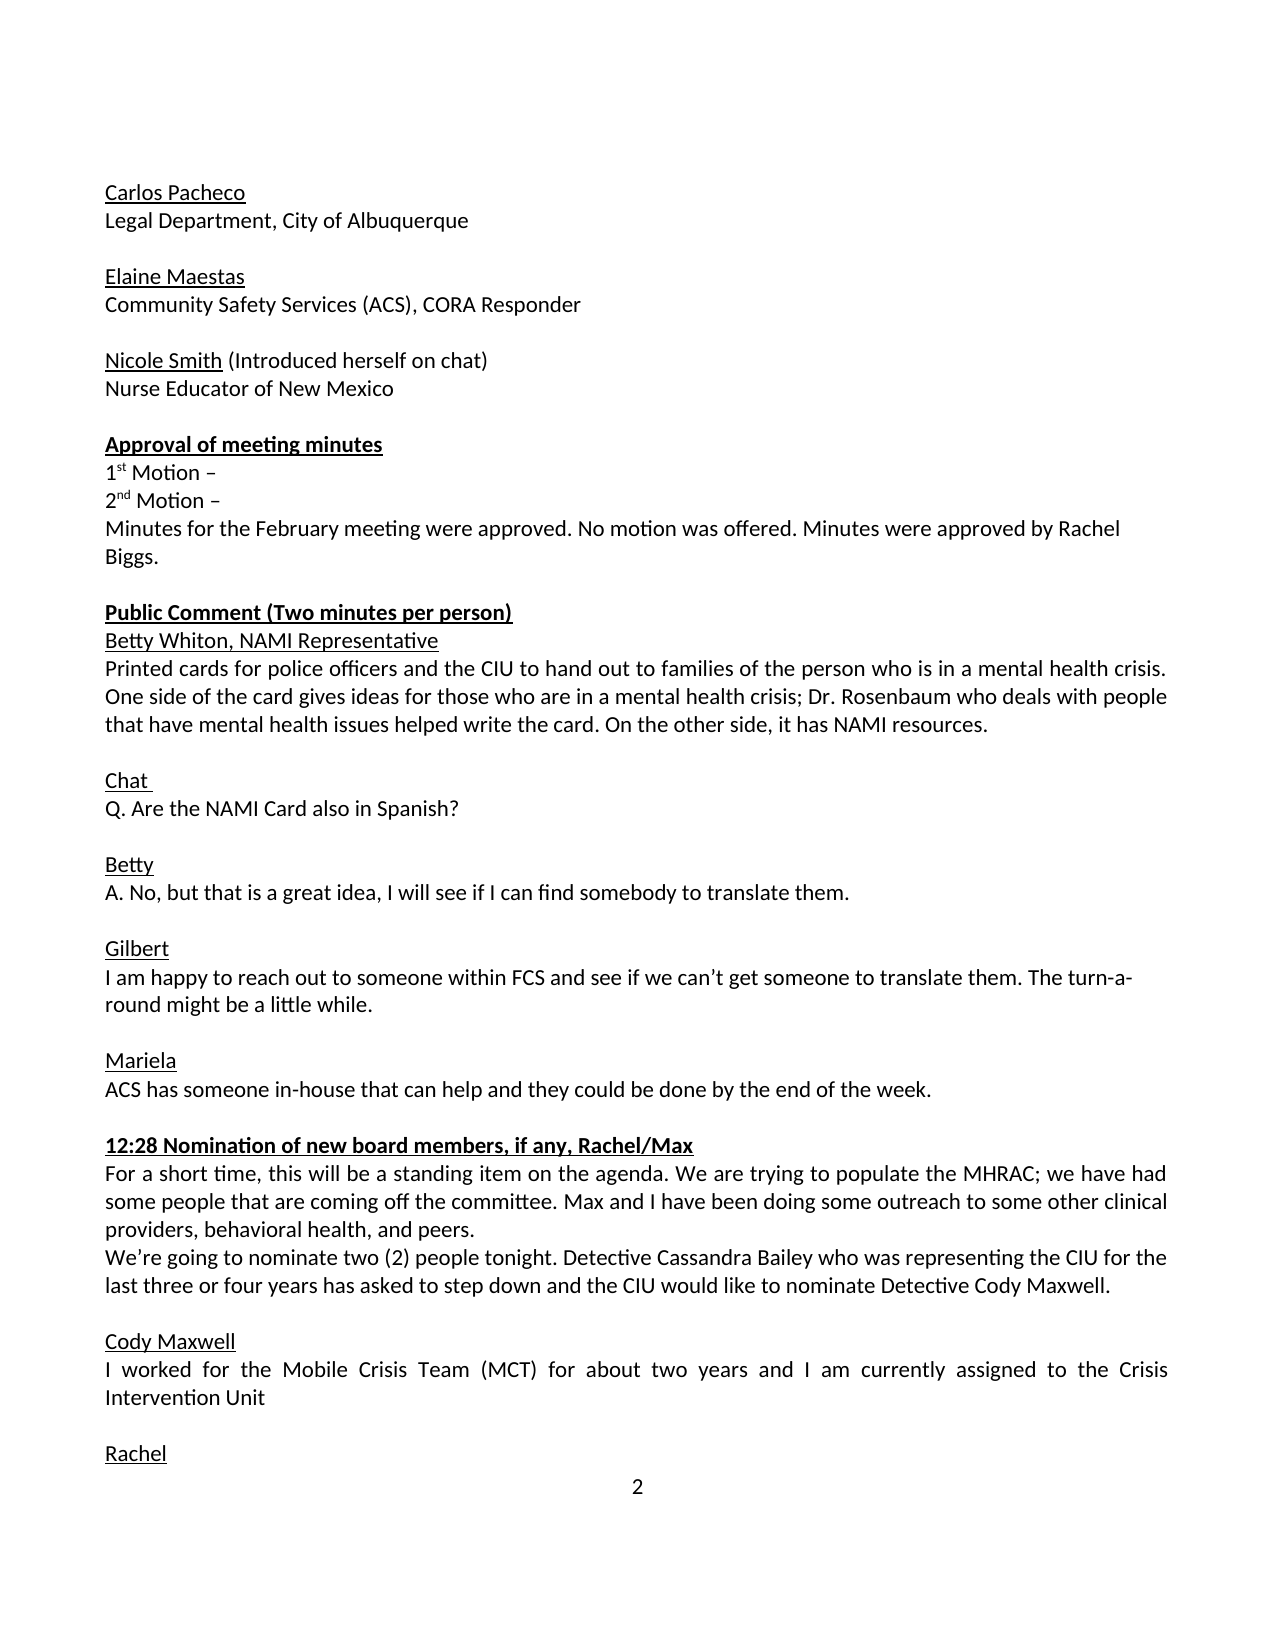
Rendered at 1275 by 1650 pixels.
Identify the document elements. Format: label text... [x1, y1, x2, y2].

text Cody Maxwell [105, 1327, 1170, 1355]
text Nurse Educator of New Mexico [105, 374, 1170, 402]
text Carlos Pacheco [105, 178, 1170, 206]
text Public Comment (Two minutes per person) [105, 598, 1170, 626]
text Approval of meeting minutes [105, 430, 1170, 458]
text I worked for the Mobile Crisis Team (MCT) for about two years and I am currently assigned to the Crisis Intervention Unit [105, 1355, 1170, 1411]
text Gilbert [105, 934, 1170, 963]
text Mariela [105, 1047, 1170, 1075]
text Betty [105, 851, 1170, 878]
text Nicole Smith (Introduced herself on chat) [105, 346, 1170, 374]
text For a short time, this will be a standing item on the agenda. We are trying to populate the MHRAC; we have had some people that are coming off the committee. Max and I have been doing some outreach to some other clinical providers, behavioral health, and peers. [105, 1159, 1170, 1243]
text We’re going to nominate two (2) people tonight. Detective Cassandra Bailey who was representing the CIU for the last three or four years has asked to step down and the CIU would like to nominate Detective Cody Maxwell. [105, 1243, 1170, 1299]
text Betty Whiton, NAMI Representative [105, 626, 1170, 654]
text Elaine Maestas [105, 262, 1170, 290]
text A. No, but that is a great idea, I will see if I can find somebody to translate them. [105, 878, 1170, 907]
text 1st Motion – [105, 458, 1170, 486]
text Chat [105, 766, 1170, 794]
text Minutes for the February meeting were approved. No motion was offered. Minutes were approved by Rachel Biggs. [105, 514, 1170, 570]
text Printed cards for police officers and the CIU to hand out to families of the person who is in a mental health crisis. One side of the card gives ideas for those who are in a mental health crisis; Dr. Rosenbaum who deals with people that have mental health issues helped write the card. On the other side, it has NAMI resources. [105, 654, 1170, 738]
text ACS has someone in-house that can help and they could be done by the end of the week. [105, 1075, 1170, 1103]
text 2nd Motion – [105, 486, 1170, 514]
text Rachel [105, 1439, 1170, 1467]
text 12:28 Nomination of new board members, if any, Rachel/Max [105, 1131, 1170, 1159]
text Community Safety Services (ACS), CORA Responder [105, 290, 1170, 318]
text Q. Are the NAMI Card also in Spanish? [105, 794, 1170, 822]
text Legal Department, City of Albuquerque [105, 206, 1170, 234]
text I am happy to reach out to someone within FCS and see if we can’t get someone to translate them. The turn-a-round might be a little while. [105, 963, 1170, 1019]
